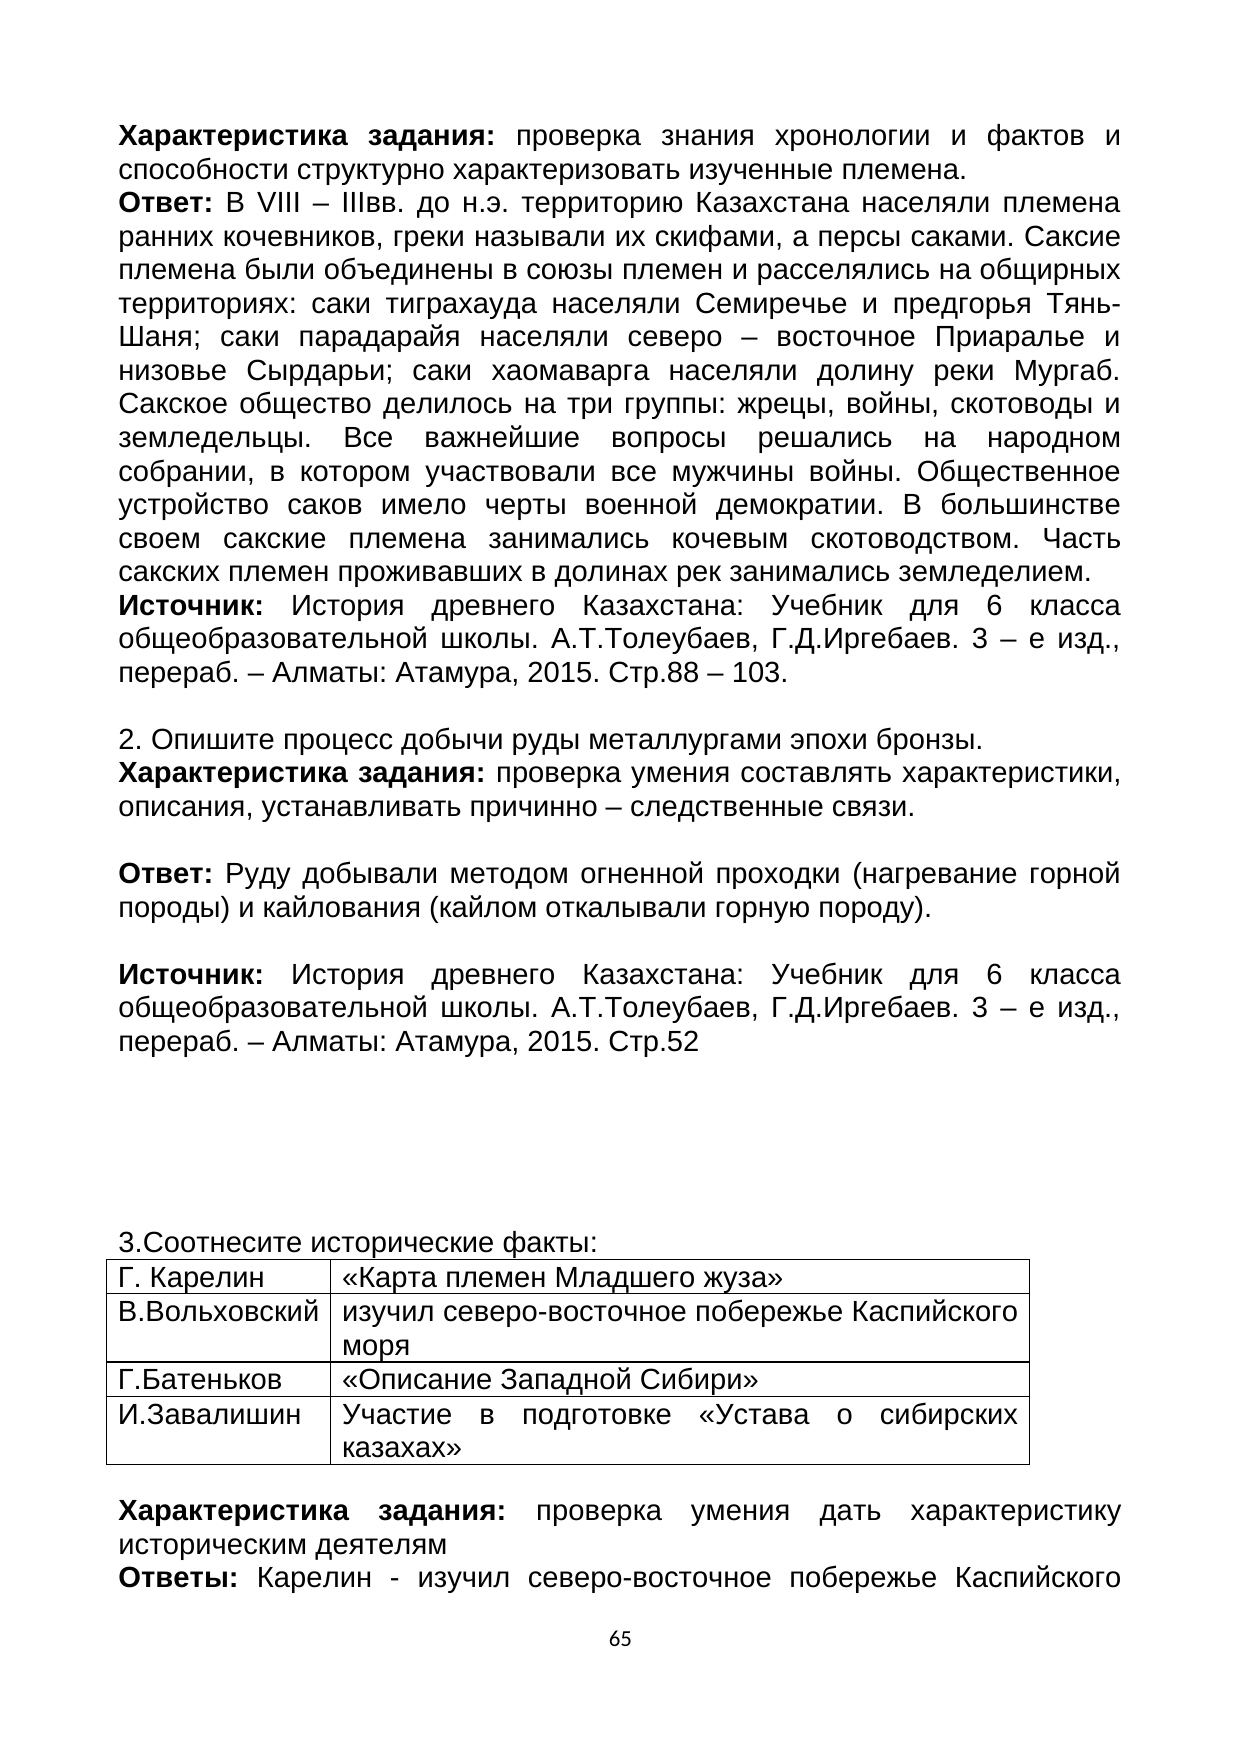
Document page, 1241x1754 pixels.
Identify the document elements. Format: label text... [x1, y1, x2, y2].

text Характеристика задания: проверка умения дать характеристику историческим деятелям [118, 1493, 1122, 1560]
text Характеристика задания: проверка умения составлять характеристики, описания, устанавливать причинно – следственные связи. [118, 755, 1122, 822]
table_cell И.Завалишин [107, 1397, 330, 1464]
text 3.Соотнесите исторические факты: [118, 1225, 1122, 1258]
table_cell Участие в подготовке «Устава о сибирских казахах» [331, 1397, 1029, 1464]
text Характеристика задания: проверка знания хронологии и фактов и способности структурно характеризовать изученные племена. [118, 118, 1122, 185]
table_header Г. Карелин [107, 1260, 330, 1293]
text Источник: История древнего Казахстана: Учебник для 6 класса общеобразовательной школы. А.Т.Толеубаев, Г.Д.Иргебаев. 3 – е изд., перераб. – Алматы: Атамура, 2015. Стр.52 [118, 957, 1122, 1057]
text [118, 1560, 1122, 1594]
text Ответ: В VIII – IIIвв. до н.э. территорию Казахстана населяли племена ранних кочевников, греки называли их скифами, а персы саками. Саксие племена были объединены в союзы племен и расселялись на общирных территориях: саки тиграхауда населяли Семиречье и предгорья Тянь-Шаня; саки парадарайя населяли северо – восточное Приаралье и низовье Сырдарьи; саки хаомаварга населяли долину реки Мургаб. Сакское общество делилось на три группы: жрецы, войны, скотоводы и земледельцы. Все важнейшие вопросы решались на народном собрании, в котором участвовали все мужчины войны. Общественное устройство саков имело черты военной демократии. В большинстве своем сакские племена занимались кочевым скотоводством. Часть сакских племен проживавших в долинах рек занимались земледелием. [118, 185, 1122, 588]
table_cell Г.Батеньков [107, 1363, 330, 1396]
table_cell изучил северо-восточное побережье Каспийского моря [331, 1294, 1029, 1361]
table_header «Карта племен Младшего жуза» [331, 1260, 1029, 1293]
text 2. Опишите процесс добычи руды металлургами эпохи бронзы. [118, 722, 1122, 755]
table_cell «Описание Западной Сибири» [331, 1363, 1029, 1396]
text Ответ: Руду добывали методом огненной проходки (нагревание горной породы) и кайлования (кайлом откалывали горную породу). [118, 856, 1122, 923]
text Источник: История древнего Казахстана: Учебник для 6 класса общеобразовательной школы. А.Т.Толеубаев, Г.Д.Иргебаев. 3 – е изд., перераб. – Алматы: Атамура, 2015. Стр.88 – 103. [118, 588, 1122, 688]
table_cell В.Вольховский [107, 1294, 330, 1361]
